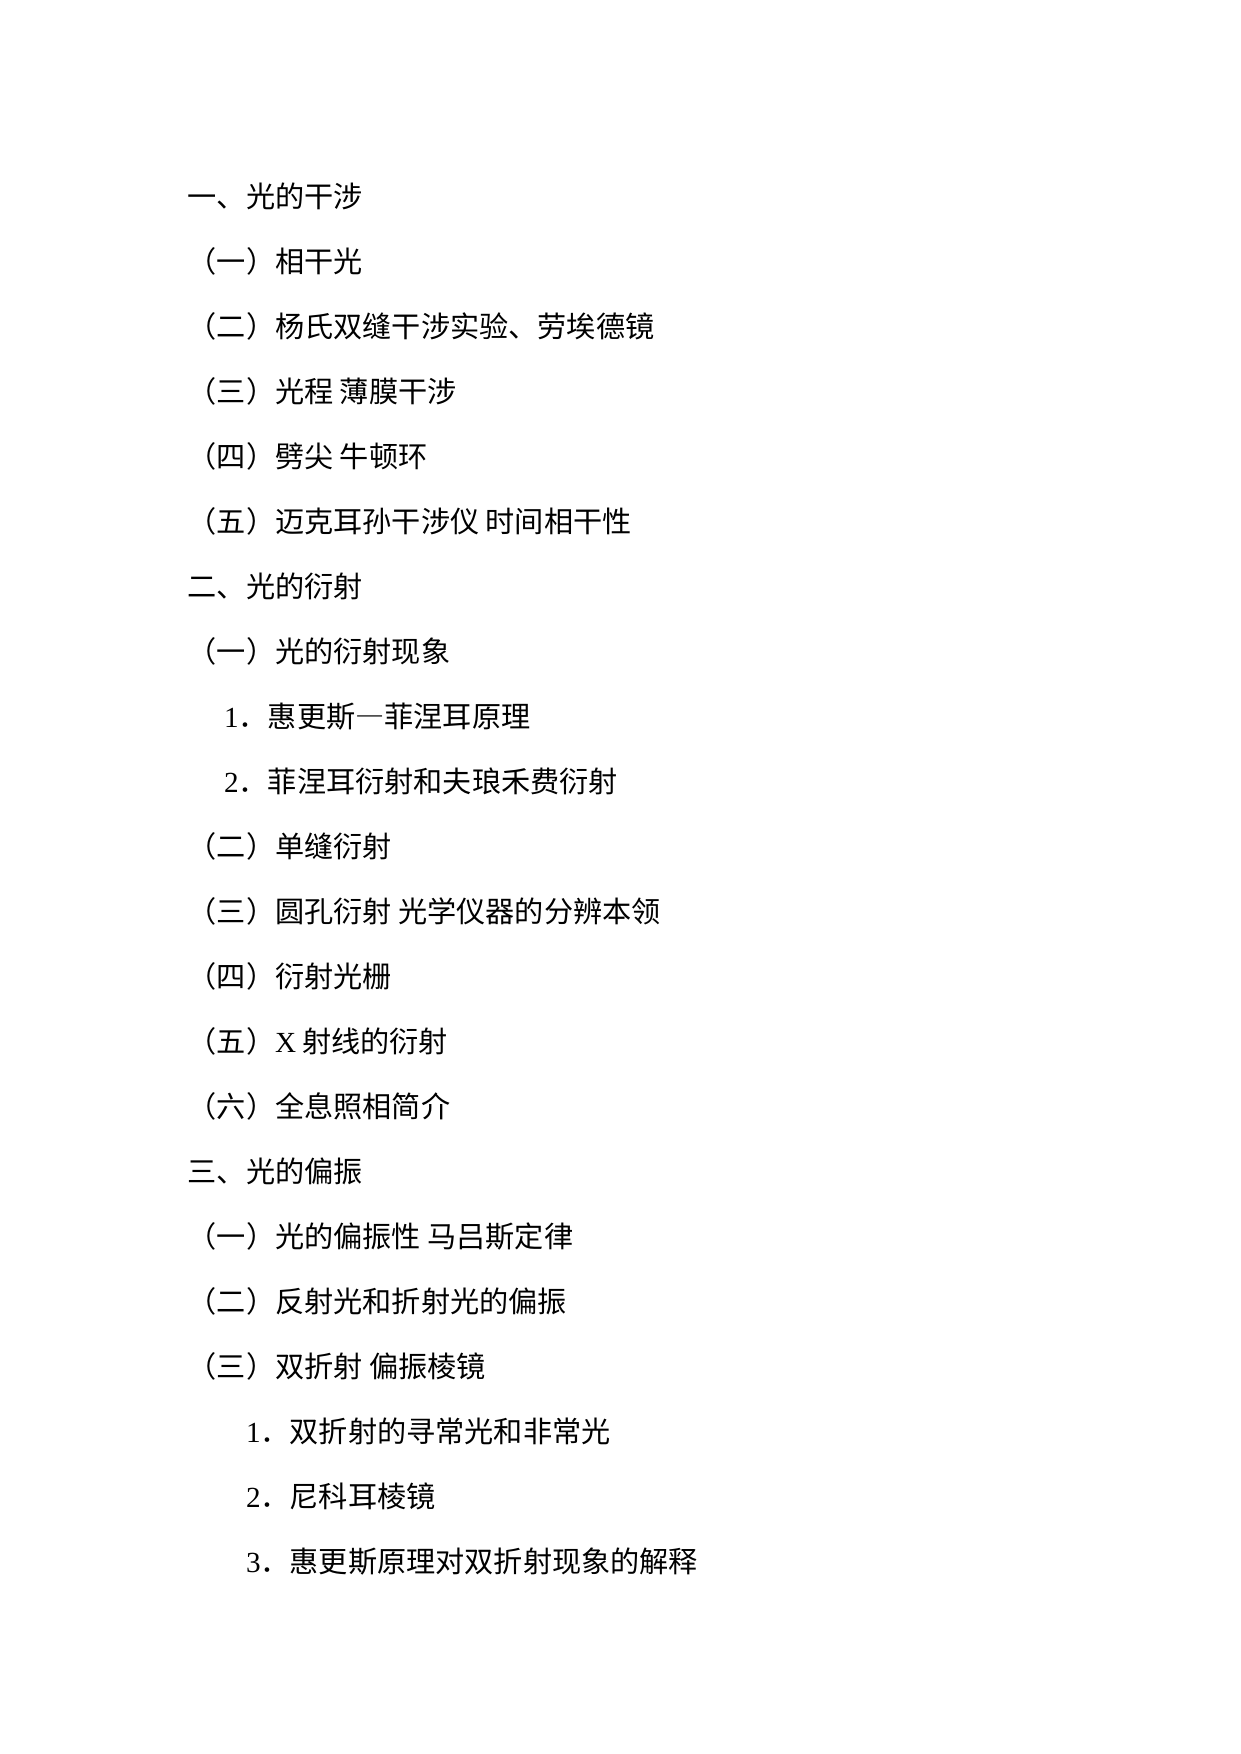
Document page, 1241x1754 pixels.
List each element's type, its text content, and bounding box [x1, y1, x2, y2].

text 2．尼科耳棱镜 [187, 1462, 1053, 1527]
text （二）杨氏双缝干涉实验、劳埃德镜 [187, 292, 1053, 357]
text 1．惠更斯—菲涅耳原理 [187, 682, 1053, 747]
text 二、光的衍射 [187, 552, 1053, 617]
text 3．惠更斯原理对双折射现象的解释 [187, 1527, 1053, 1592]
text （二）反射光和折射光的偏振 [187, 1267, 1053, 1332]
text 1．双折射的寻常光和非常光 [187, 1397, 1053, 1462]
text （一）光的衍射现象 [187, 617, 1053, 682]
text （三）光程 薄膜干涉 [187, 357, 1053, 422]
text （三）双折射 偏振棱镜 [187, 1332, 1053, 1397]
text （三）圆孔衍射 光学仪器的分辨本领 [187, 877, 1053, 942]
text （一）相干光 [187, 227, 1053, 292]
text （四）劈尖 牛顿环 [187, 422, 1053, 487]
text （六）全息照相简介 [187, 1072, 1053, 1137]
text （四）衍射光栅 [187, 942, 1053, 1007]
text （一）光的偏振性 马吕斯定律 [187, 1202, 1053, 1267]
text 2．菲涅耳衍射和夫琅禾费衍射 [187, 747, 1053, 812]
text （五）迈克耳孙干涉仪 时间相干性 [187, 487, 1053, 552]
text （二）单缝衍射 [187, 812, 1053, 877]
text （五）X射线的衍射 [187, 1007, 1053, 1072]
text 三、光的偏振 [187, 1137, 1053, 1202]
text 一、光的干涉 [187, 162, 1053, 227]
